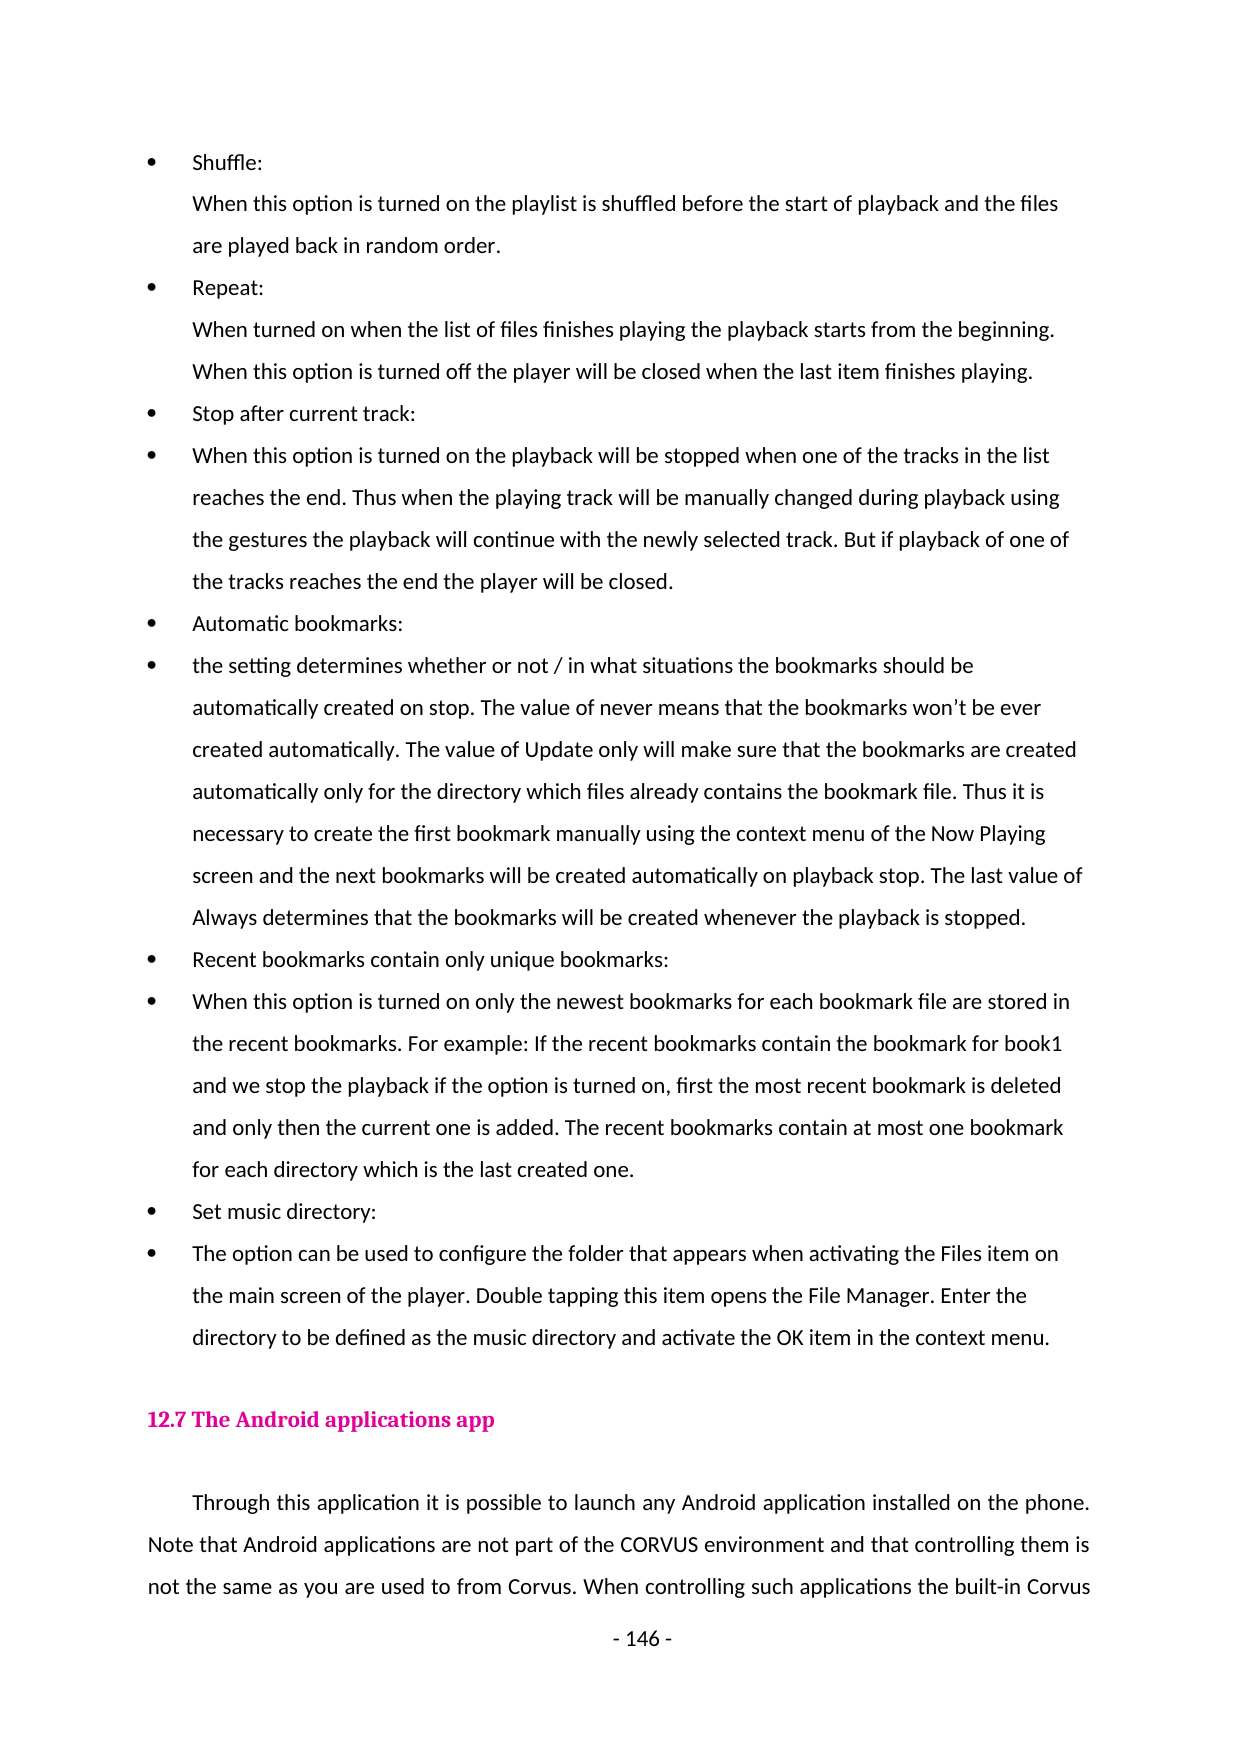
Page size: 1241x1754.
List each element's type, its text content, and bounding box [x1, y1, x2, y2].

list Shuffle: When this option is turned on the playlist is shuffled before the start of playback and the files are played back in random order. [148, 148, 1093, 259]
list Recent bookmarks contain only unique bookmarks: [148, 945, 1093, 973]
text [148, 1488, 1093, 1600]
subtitle The Android applications app [148, 1407, 1093, 1433]
list the setting determines whether or not / in what situations the bookmarks should be automatically created on stop. The value of never means that the bookmarks won’t be ever created automatically. The value of Update only will make sure that the bookmarks are created automatically only for the directory which files already contains the bookmark file. Thus it is necessary to create the first bookmark manually using the context menu of the Now Playing screen and the next bookmarks will be created automatically on playback stop. The last value of Always determines that the bookmarks will be created whenever the playback is stopped. [148, 651, 1093, 931]
list Repeat: When turned on when the list of files finishes playing the playback starts from the beginning. When this option is turned off the player will be closed when the last item finishes playing. [148, 273, 1093, 386]
list The option can be used to configure the folder that appears when activating the Files item on the main screen of the player. Double tapping this item opens the File Manager. Enter the directory to be defined as the music directory and activate the OK item in the context menu. [148, 1239, 1093, 1351]
list When this option is turned on the playback will be stopped when one of the tracks in the list reaches the end. Thus when the playing track will be manually changed during playback using the gestures the playback will continue with the newly selected track. But if playback of one of the tracks reaches the end the player will be closed. [148, 441, 1093, 595]
list When this option is turned on only the newest bookmarks for each bookmark file are stored in the recent bookmarks. For example: If the recent bookmarks contain the bookmark for book1 and we stop the playback if the option is turned on, first the most recent bookmark is deleted and only then the current one is added. The recent bookmarks contain at most one bookmark for each directory which is the last created one. [148, 987, 1093, 1183]
list Automatic bookmarks: [148, 609, 1093, 637]
list Set music directory: [148, 1197, 1093, 1225]
list Stop after current track: [148, 399, 1093, 427]
